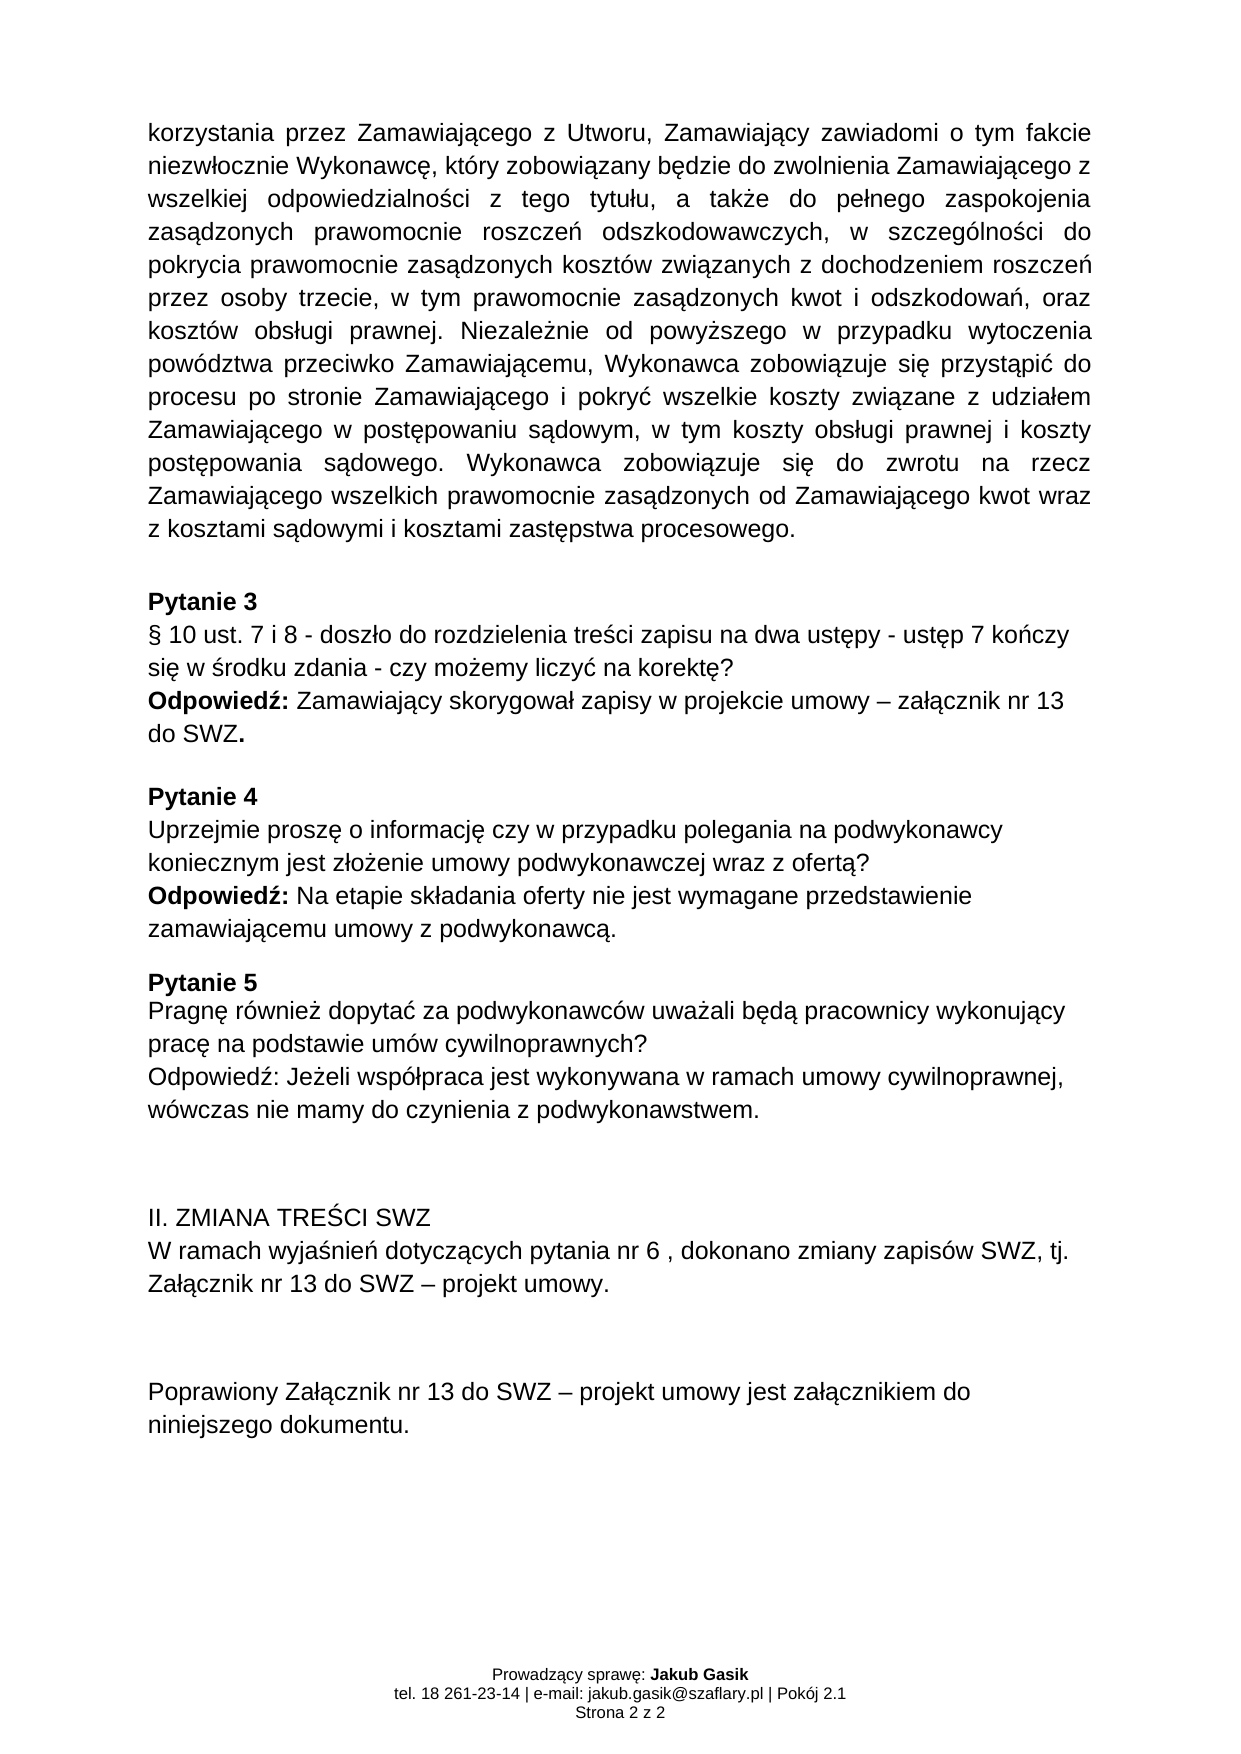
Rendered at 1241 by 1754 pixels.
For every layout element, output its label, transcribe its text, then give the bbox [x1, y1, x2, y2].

text Pytanie 3 § 10 ust. 7 i 8 - doszło do rozdzielenia treści zapisu na dwa ustępy - ustęp 7 kończy się w środku zdania - czy możemy liczyć na korektę? [148, 587, 1092, 681]
text Odpowiedź: Zamawiający skorygował zapisy w projekcie umowy – załącznik nr 13 do SWZ. [148, 686, 1092, 778]
text Pytanie 5 [148, 967, 1092, 996]
text II. ZMIANA TREŚCI SWZ W ramach wyjaśnień dotyczących pytania nr 6 , dokonano zmiany zapisów SWZ, tj. Załącznik nr 13 do SWZ – projekt umowy. [148, 1203, 1092, 1298]
text Pytanie 4 Uprzejmie proszę o informację czy w przypadku polegania na podwykonawcy koniecznym jest złożenie umowy podwykonawczej wraz z ofertą? Odpowiedź: Na etapie składania oferty nie jest wymagane przedstawienie zamawiającemu umowy z podwykonawcą. [148, 782, 1092, 942]
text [148, 118, 1092, 543]
text Poprawiony Załącznik nr 13 do SWZ – projekt umowy jest załącznikiem do niniejszego dokumentu. [148, 1377, 1092, 1438]
text Pragnę również dopytać za podwykonawców uważali będą pracownicy wykonujący pracę na podstawie umów cywilnoprawnych? Odpowiedź: Jeżeli współpraca jest wykonywana w ramach umowy cywilnoprawnej, wówczas nie mamy do czynienia z podwykonawstwem. [148, 996, 1092, 1124]
